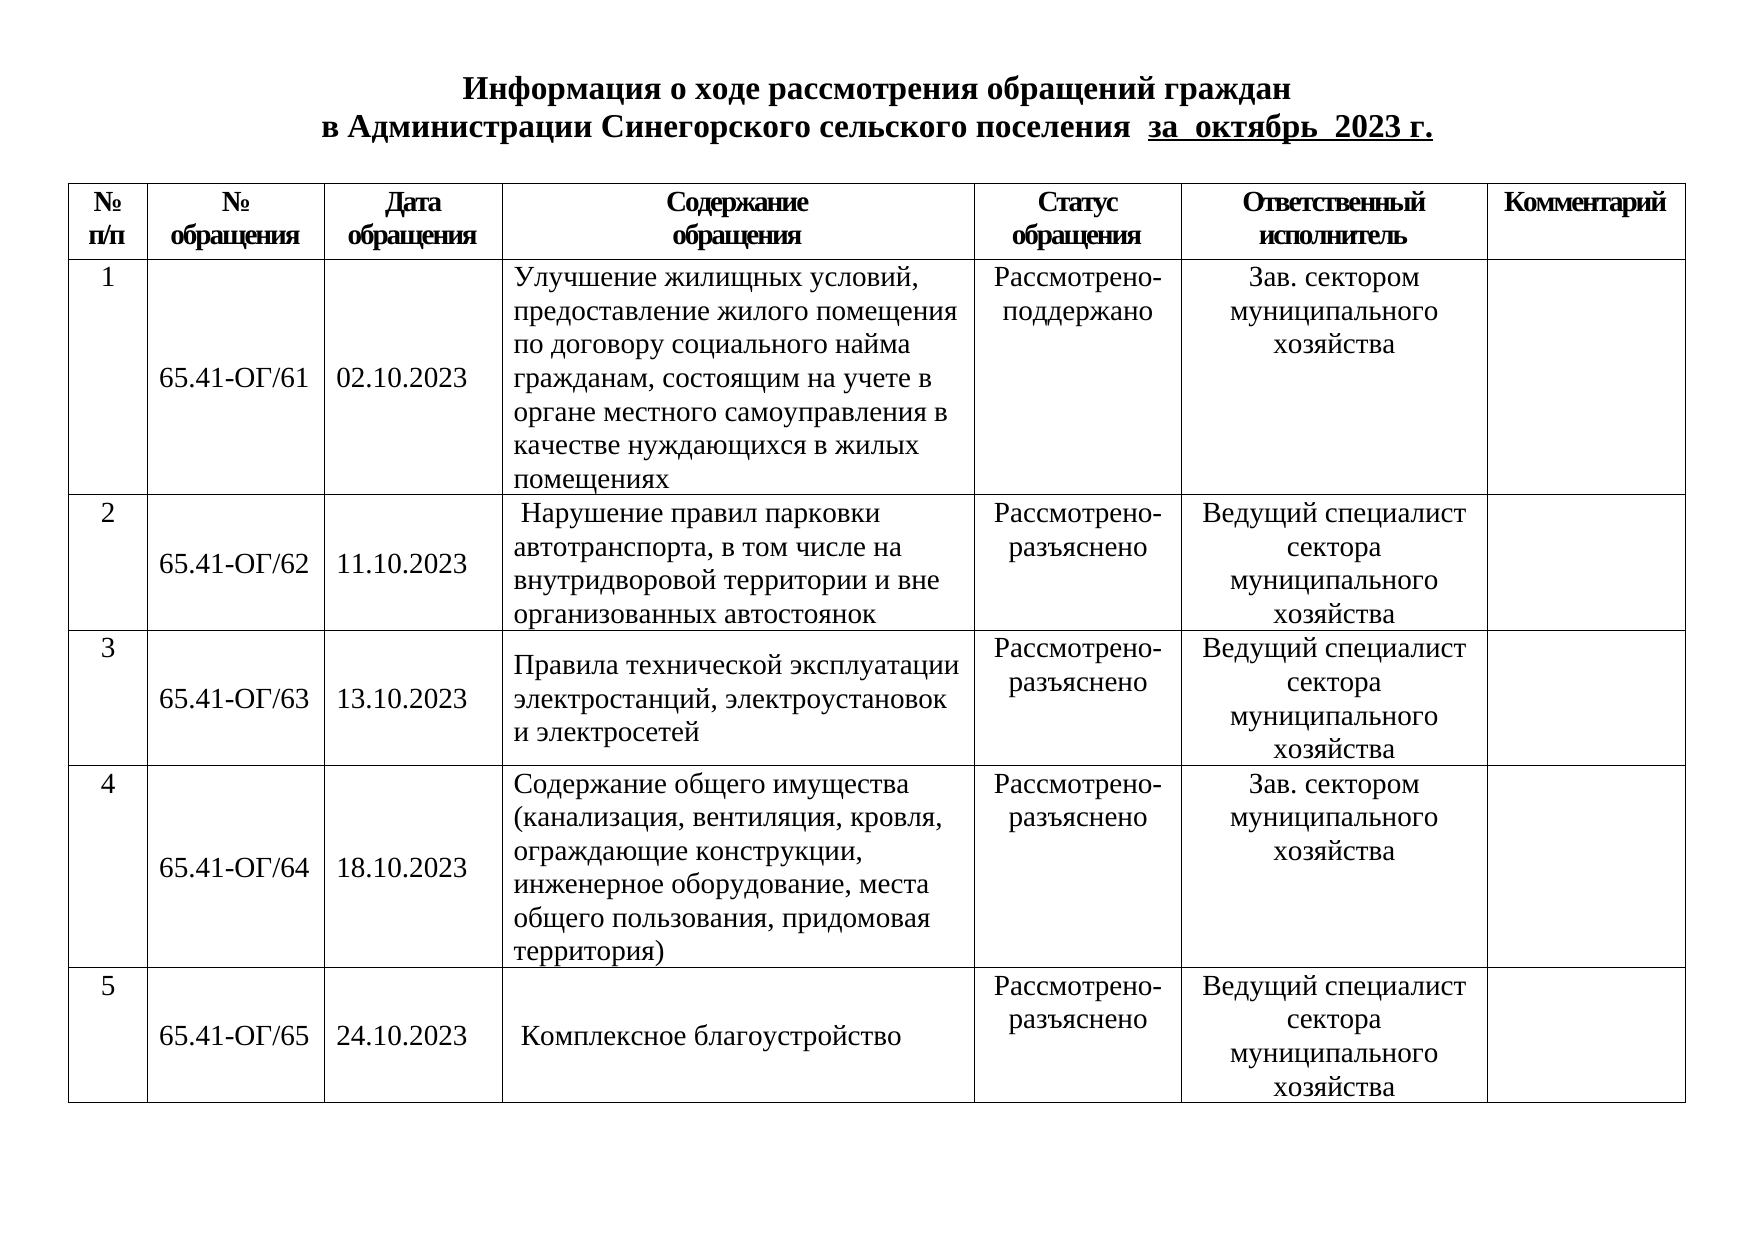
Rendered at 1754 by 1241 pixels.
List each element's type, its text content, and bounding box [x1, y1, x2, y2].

table_cell 5 [69, 968, 147, 1102]
table_cell Нарушение правил парковки автотранспорта, в том числе на внутридворовой территории и вне организованных автостоянок [503, 495, 974, 629]
table_header Статус обращения [975, 184, 1181, 258]
table_cell Комплексное благоустройство [503, 968, 974, 1102]
table_cell 11.10.2023 [325, 495, 502, 629]
table_header Содержание обращения [503, 184, 974, 258]
table_cell [1488, 260, 1685, 494]
table_cell 4 [69, 766, 147, 967]
table_cell 65.41-ОГ/61 [148, 260, 324, 494]
table_cell 18.10.2023 [325, 766, 502, 967]
table_cell Зав. сектором муниципального хозяйства [1182, 260, 1487, 494]
table_header Комментарий [1488, 184, 1685, 258]
table_cell Рассмотрено-разъяснено [975, 766, 1181, 967]
table_cell [1488, 968, 1685, 1102]
table_cell 65.41-ОГ/62 [148, 495, 324, 629]
table_cell Рассмотрено-разъяснено [975, 631, 1181, 765]
table_header № обращения [148, 184, 324, 258]
table_cell Рассмотрено-поддержано [975, 260, 1181, 494]
table_cell 65.41-ОГ/63 [148, 631, 324, 765]
table_cell Ведущий специалист сектора муниципального хозяйства [1182, 631, 1487, 765]
table_header № п/п [69, 184, 147, 258]
table_cell Улучшение жилищных условий, предоставление жилого помещения по договору социального найма гражданам, состоящим на учете в органе местного самоуправления в качестве нуждающихся в жилых помещениях [503, 260, 974, 494]
table_cell Содержание общего имущества (канализация, вентиляция, кровля, ограждающие конструкции, инженерное оборудование, места общего пользования, придомовая территория) [503, 766, 974, 967]
table_header Ответственный исполнитель [1182, 184, 1487, 258]
table_header Дата обращения [325, 184, 502, 258]
table_cell 3 [69, 631, 147, 765]
table_cell 1 [69, 260, 147, 494]
text Информация о ходе рассмотрения обращений граждан [118, 68, 1636, 106]
table_cell Зав. сектором муниципального хозяйства [1182, 766, 1487, 967]
table_cell 2 [69, 495, 147, 629]
table_cell Ведущий специалист сектора муниципального хозяйства [1182, 968, 1487, 1102]
table_cell Рассмотрено-разъяснено [975, 495, 1181, 629]
table_cell [1488, 766, 1685, 967]
table_cell Рассмотрено-разъяснено [975, 968, 1181, 1102]
table_cell [1488, 631, 1685, 765]
table_cell 65.41-ОГ/65 [148, 968, 324, 1102]
table_cell 24.10.2023 [325, 968, 502, 1102]
table_cell 13.10.2023 [325, 631, 502, 765]
table_cell Ведущий специалист сектора муниципального хозяйства [1182, 495, 1487, 629]
table_cell [1488, 495, 1685, 629]
table_cell Правила технической эксплуатации электростанций, электроустановок и электросетей [503, 631, 974, 765]
table_cell 02.10.2023 [325, 260, 502, 494]
table_cell 65.41-ОГ/64 [148, 766, 324, 967]
text в Администрации Синегорского сельского поселения за октябрь 2023 г. [118, 106, 1636, 144]
